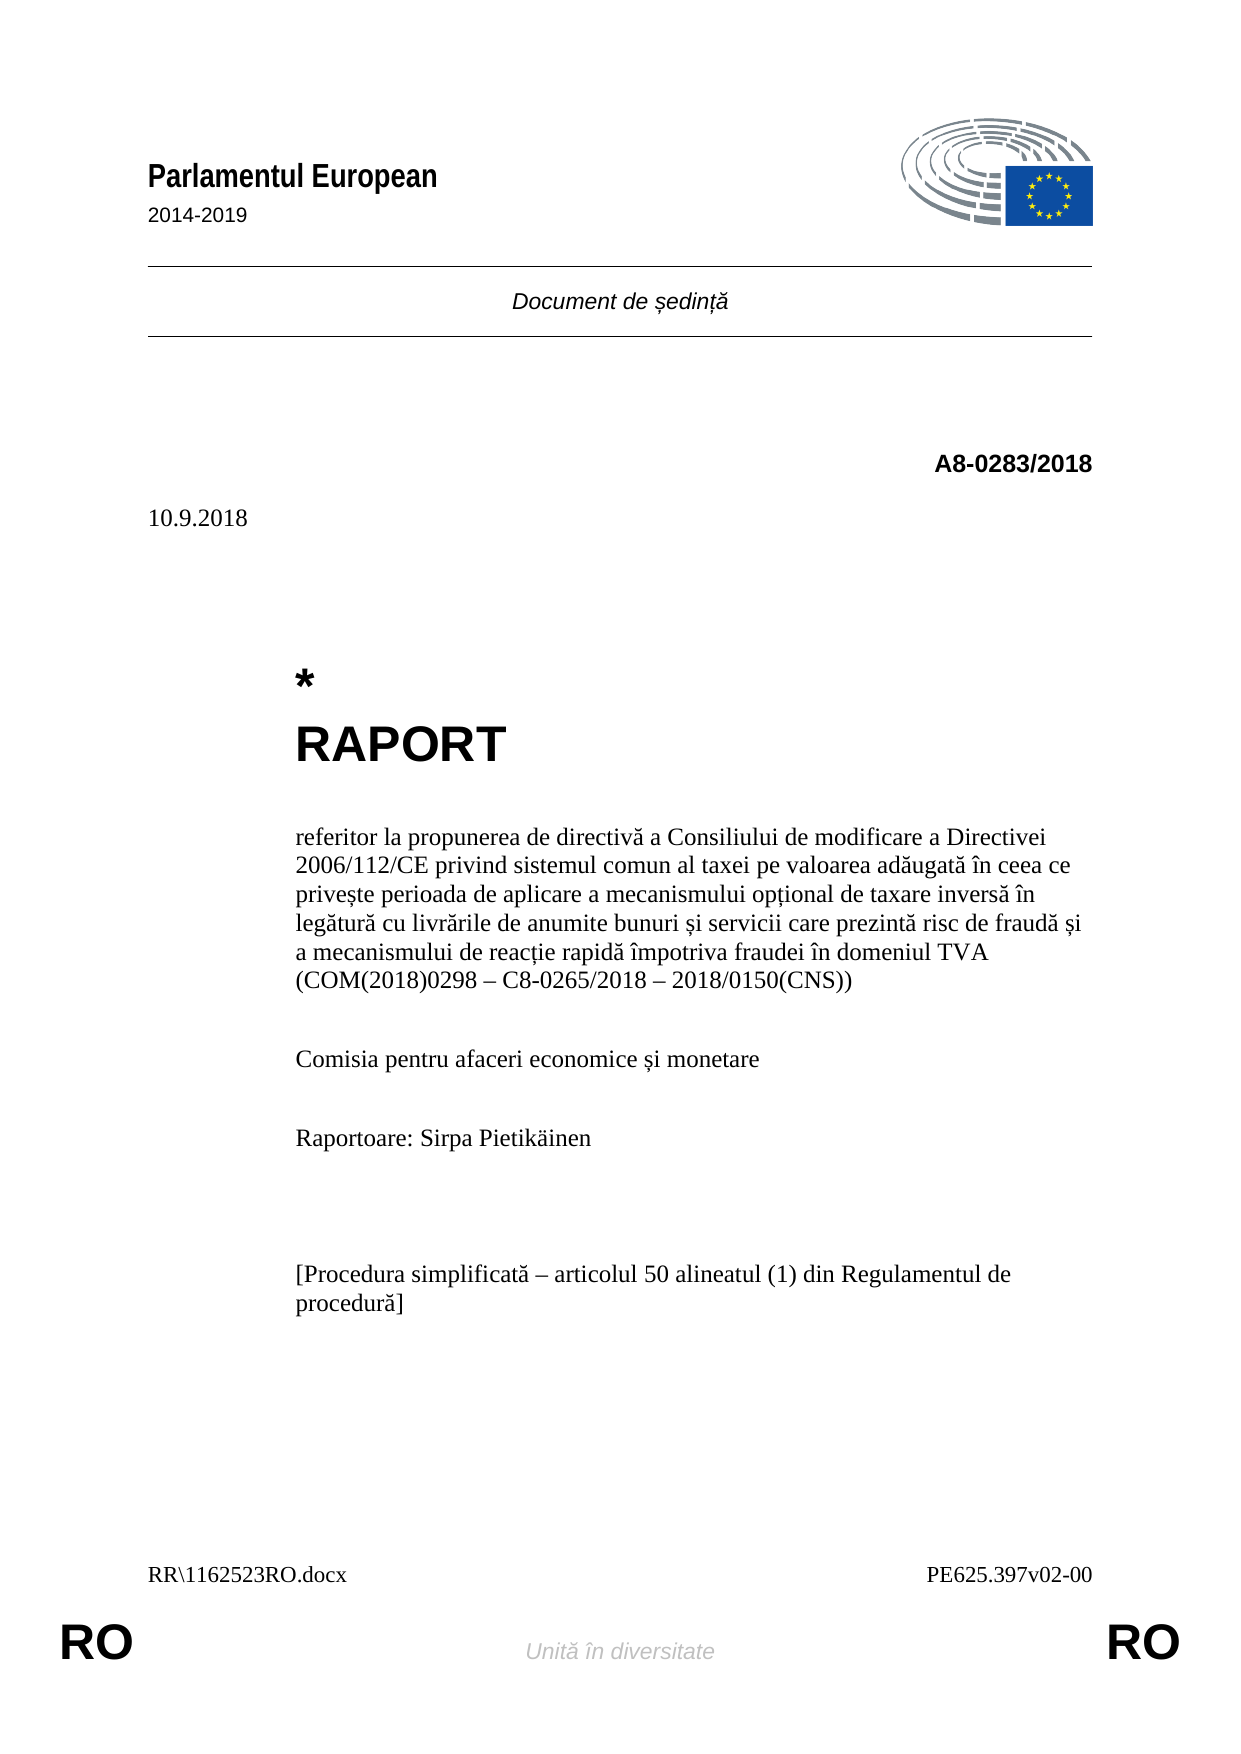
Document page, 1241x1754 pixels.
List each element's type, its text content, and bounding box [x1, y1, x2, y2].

table_header [856, 118, 1093, 266]
text Document de ședință [148, 288, 1092, 314]
text <TitreType>RAPORT</TitreType> [295, 714, 1092, 772]
text <Titre>referitor la propunerea de directivă a Consiliului de modificare a Directivei 2006/112/CE privind sistemul comun al taxei pe valoarea adăugată în ceea ce privește perioada de aplicare a mecanismului opțional de taxare inversă în legătură cu livrările de anumite bunuri și servicii care prezintă risc de fraudă și a mecanismului de reacție rapidă împotriva fraudei în domeniul TVA</Titre> [295, 822, 1092, 966]
picture [901, 118, 1093, 226]
text <NoDocSe>A8-0283/2018</NoDocSe> [148, 449, 1092, 478]
text <DocRef>(COM(2018)0298 – C8-0265/2018 – 2018/0150(CNS))</DocRef> [295, 966, 1092, 994]
table_header Parlamentul European 2014-2019 [148, 118, 856, 266]
text Raportoare: <Depute>Sirpa Pietikäinen</Depute> [295, 1123, 1092, 1152]
text <RefProcLect>*</RefProcLect> [295, 657, 1092, 714]
text <Commission>{ECON}Comisia pentru afaceri economice și monetare</Commission> [295, 1044, 1092, 1073]
text [Procedura simplificată – articolul 50 alineatul (1) din Regulamentul de procedură] [295, 1259, 1092, 1317]
text <Date>{10/09/2018}10.9.2018</Date> [148, 503, 1092, 532]
